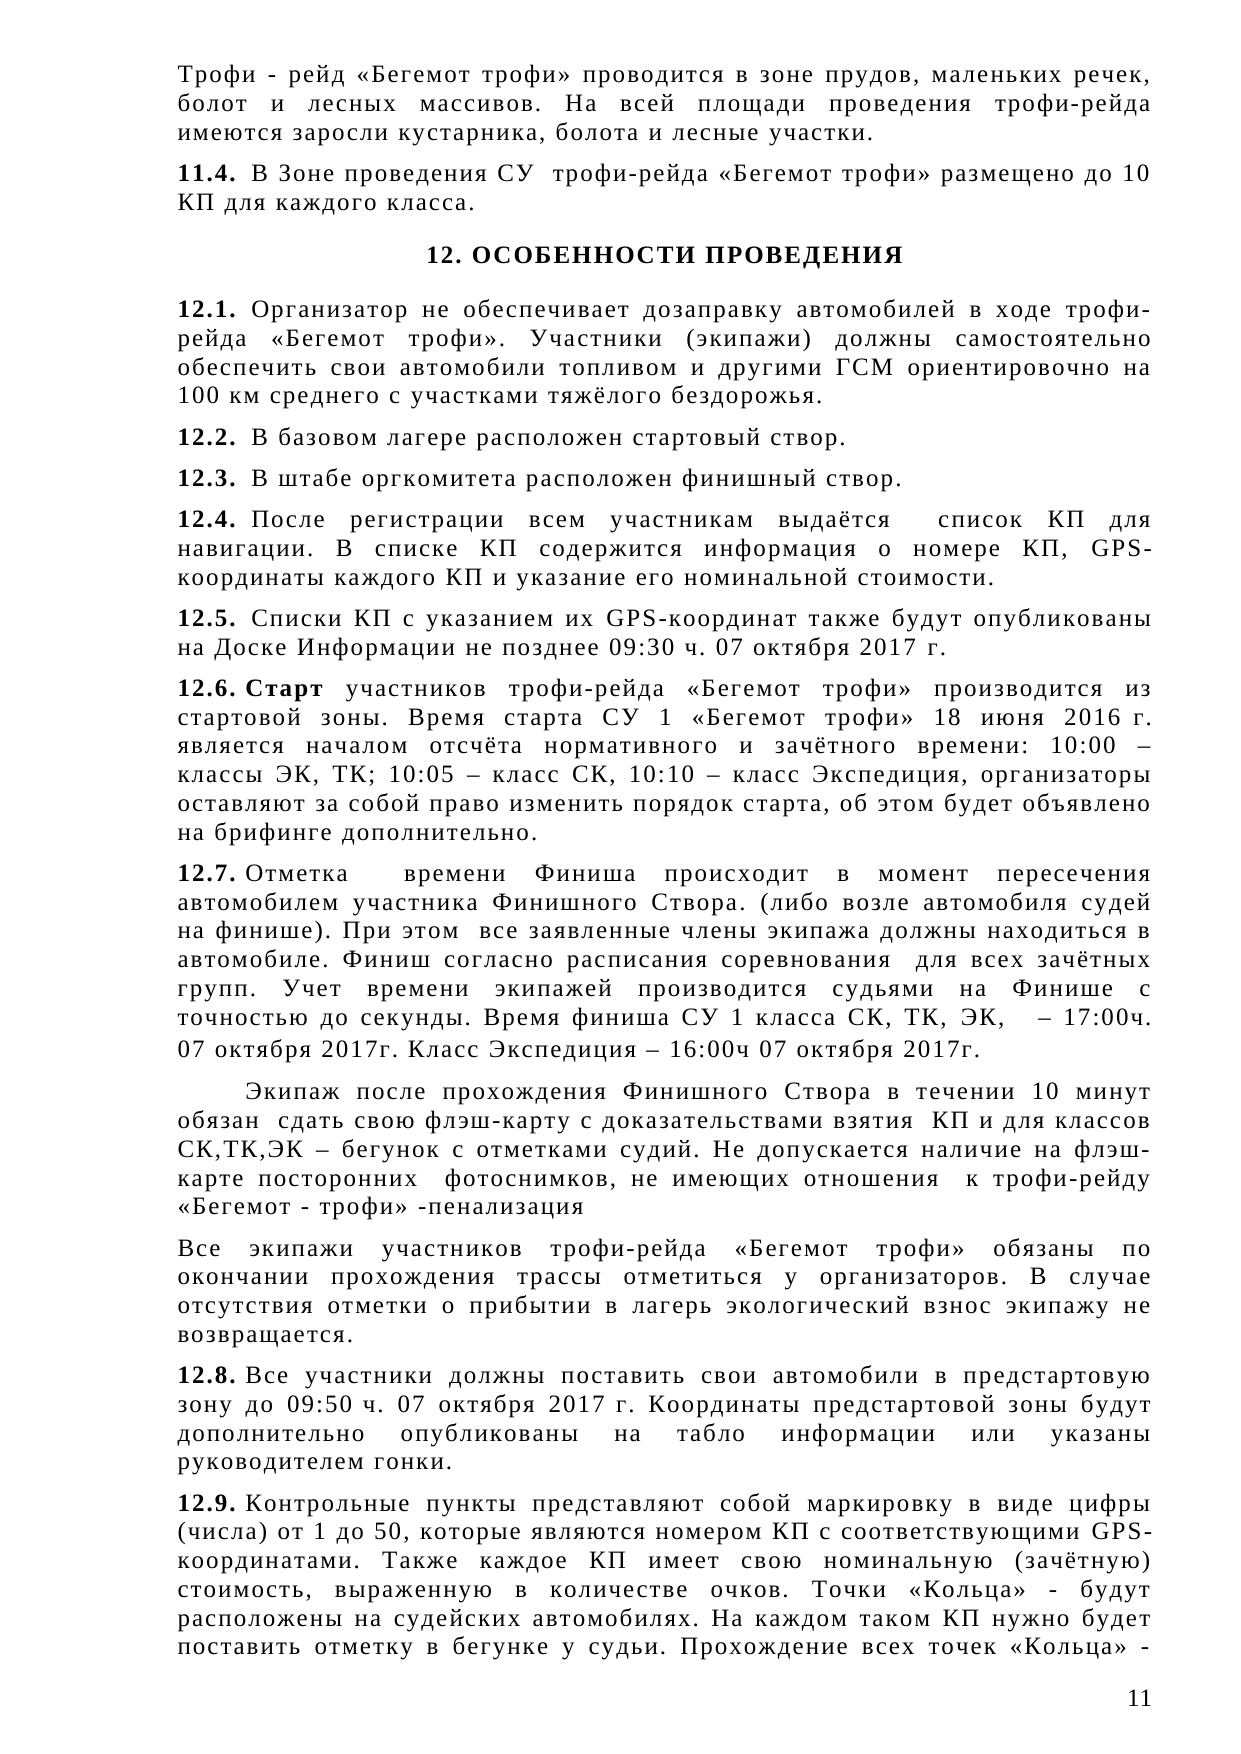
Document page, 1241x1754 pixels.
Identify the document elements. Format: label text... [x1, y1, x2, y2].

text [177, 1488, 1152, 1660]
text 12.6. Старт участников трофи-рейда «Бегемот трофи» производится из стартовой зоны. Время старта СУ 1 «Бегемот трофи» 18 июня 2016 г. является началом отсчёта нормативного и зачётного времени: 10:00 – классы ЭК, ТК; 10:05 – класс СК, 10:10 – класс Экспедиция, организаторы оставляют за собой право изменить порядок старта, об этом будет объявлено на брифинге дополнительно. [177, 673, 1152, 845]
text 12.3. В штабе оргкомитета расположен финишный створ. [177, 463, 1152, 492]
text 12.7. Отметка времени Финиша происходит в момент пересечения автомобилем участника Финишного Створа. (либо возле автомобиля судей на финише). При этом все заявленные члены экипажа должны находиться в автомобиле. Финиш согласно расписания соревнования для всех зачётных групп. Учет времени экипажей производится судьями на Финише с точностью до секунды. Время финиша СУ 1 класса СК, ТК, ЭК, – 17:00ч. 07 октября 2017г. Класс Экспедиция – 16:00ч 07 октября 2017г. [177, 858, 1152, 1064]
text 12. ОСОБЕННОСТИ ПРОВЕДЕНИЯ [177, 240, 1152, 269]
text Все экипажи участников трофи-рейда «Бегемот трофи» обязаны по окончании прохождения трассы отметиться у организаторов. В случае отсутствия отметки о прибытии в лагерь экологический взнос экипажу не возвращается. [177, 1233, 1152, 1348]
text 12.8. Все участники должны поставить свои автомобили в предстартовую зону до 09:50 ч. 07 октября 2017 г. Координаты предстартовой зоны будут дополнительно опубликованы на табло информации или указаны руководителем гонки. [177, 1360, 1152, 1475]
text 11.4. В Зоне проведения СУ трофи-рейда «Бегемот трофи» размещено до 10 КП для каждого класса. [177, 158, 1152, 215]
text Экипаж после прохождения Финишного Створа в течении 10 минут обязан сдать свою флэш-карту с доказательствами взятия КП и для классов СК,ТК,ЭК – бегунок с отметками судий. Не допускается наличие на флэш-карте посторонних фотоснимков, не имеющих отношения к трофи-рейду «Бегемот - трофи» -пенализация [177, 1076, 1152, 1220]
text 12.2. В базовом лагере расположен стартовый створ. [177, 422, 1152, 450]
text 12.5. Списки КП с указанием их GPS-координат также будут опубликованы на Доске Информации не позднее 09:30 ч. 07 октября 2017 г. [177, 603, 1152, 660]
text 12.1. Организатор не обеспечивает дозаправку автомобилей в ходе трофи-рейда «Бегемот трофи». Участники (экипажи) должны самостоятельно обеспечить свои автомобили топливом и другими ГСМ ориентировочно на 100 км среднего с участками тяжёлого бездорожья. [177, 294, 1152, 409]
text Трофи - рейд «Бегемот трофи» проводится в зоне прудов, маленьких речек, болот и лесных массивов. На всей площади проведения трофи-рейда имеются заросли кустарника, болота и лесные участки. [177, 59, 1152, 145]
text 12.4. После регистрации всем участникам выдаётся список КП для навигации. В списке КП содержится информация о номере КП, GPS-координаты каждого КП и указание его номинальной стоимости. [177, 504, 1152, 590]
